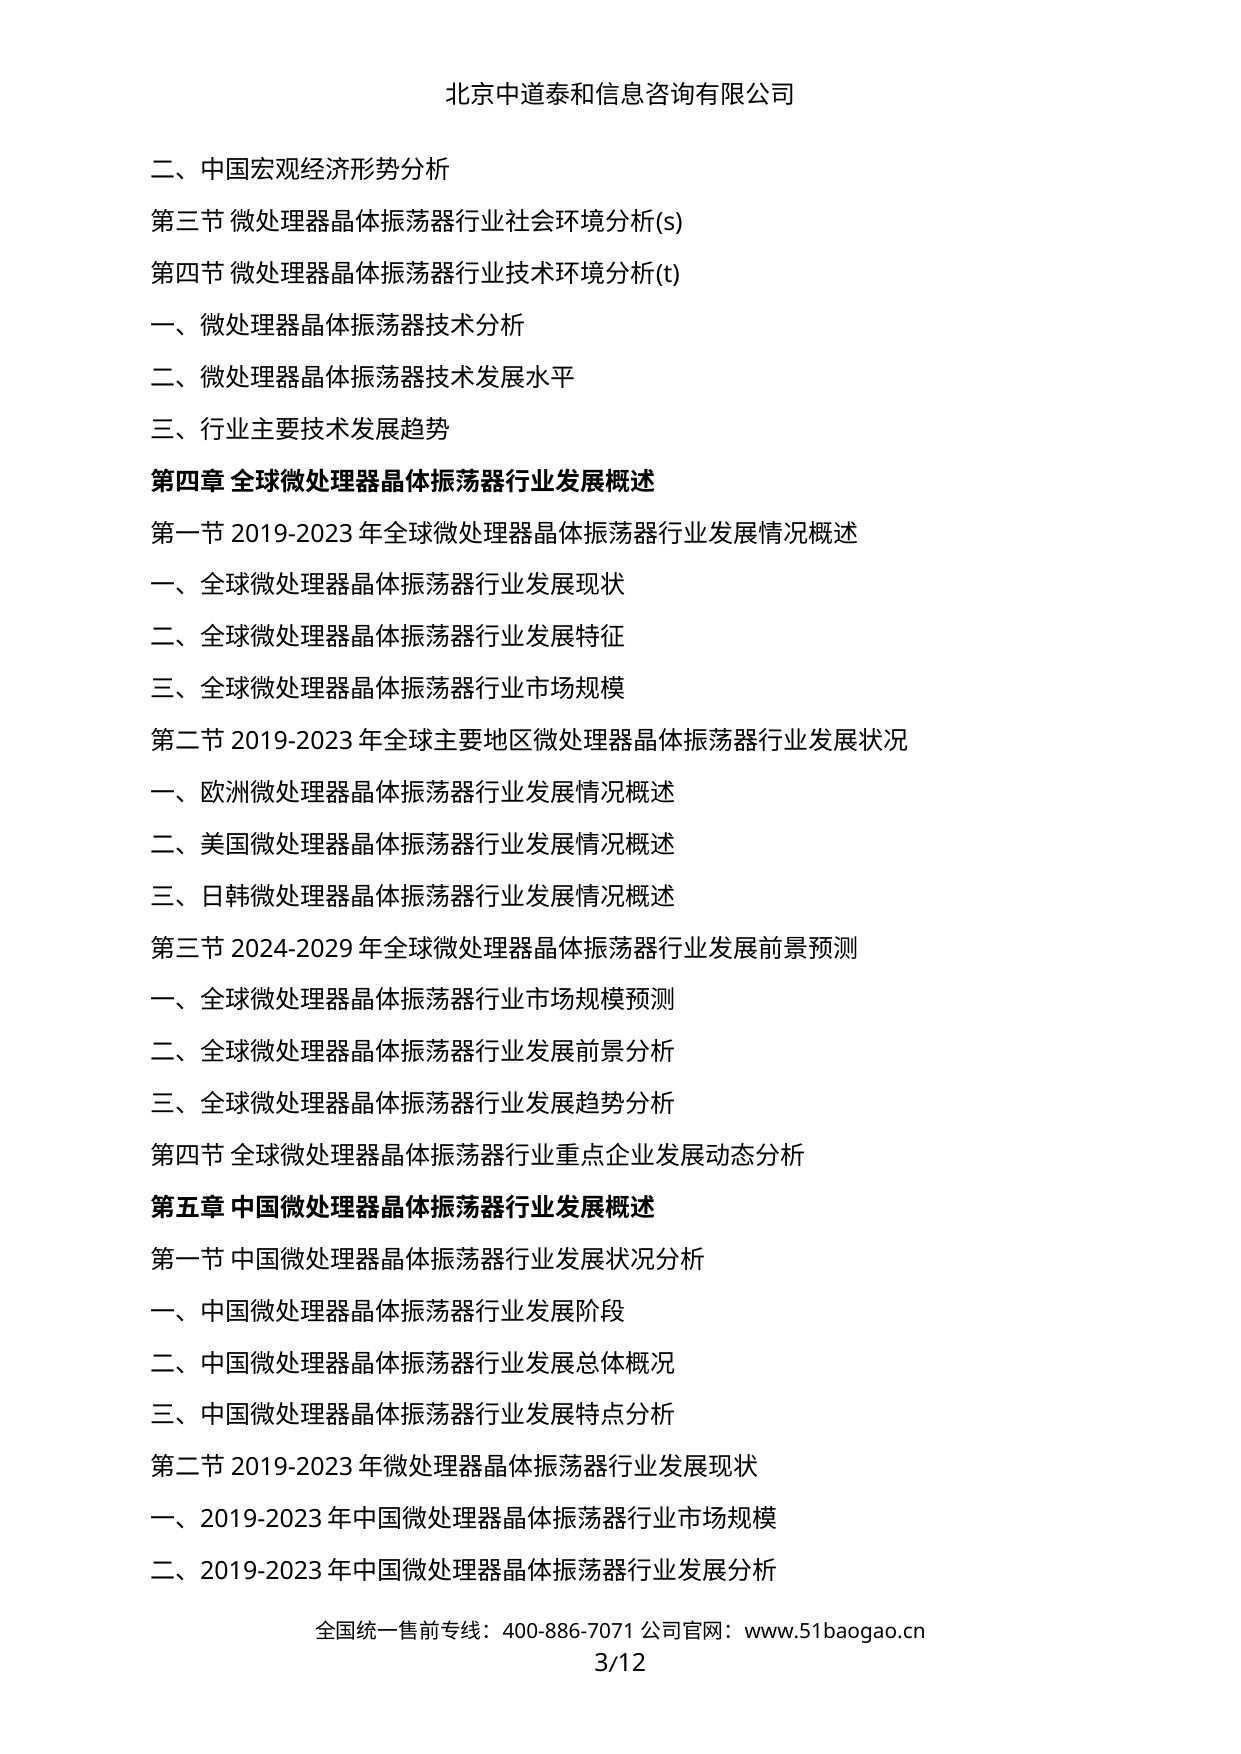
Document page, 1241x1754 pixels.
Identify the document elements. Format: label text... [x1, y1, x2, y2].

text 三、行业主要技术发展趋势 [150, 409, 1090, 446]
text 第一节 中国微处理器晶体振荡器行业发展状况分析 [150, 1239, 1090, 1276]
text 三、全球微处理器晶体振荡器行业发展趋势分析 [150, 1084, 1090, 1120]
text 三、中国微处理器晶体振荡器行业发展特点分析 [150, 1395, 1090, 1431]
text 一、2019-2023年中国微处理器晶体振荡器行业市场规模 [150, 1499, 1090, 1535]
text 一、中国微处理器晶体振荡器行业发展阶段 [150, 1291, 1090, 1327]
text 一、全球微处理器晶体振荡器行业发展现状 [150, 565, 1090, 601]
text 二、中国微处理器晶体振荡器行业发展总体概况 [150, 1343, 1090, 1379]
text 第二节 2019-2023年全球主要地区微处理器晶体振荡器行业发展状况 [150, 721, 1090, 757]
text 第三节 2024-2029年全球微处理器晶体振荡器行业发展前景预测 [150, 928, 1090, 964]
text 第四节 全球微处理器晶体振荡器行业重点企业发展动态分析 [150, 1136, 1090, 1172]
text 第四节 微处理器晶体振荡器行业技术环境分析(t) [150, 254, 1090, 290]
text 二、全球微处理器晶体振荡器行业发展特征 [150, 617, 1090, 653]
text 第二节 2019-2023年微处理器晶体振荡器行业发展现状 [150, 1447, 1090, 1483]
text 第三节 微处理器晶体振荡器行业社会环境分析(s) [150, 202, 1090, 238]
text 第一节 2019-2023年全球微处理器晶体振荡器行业发展情况概述 [150, 513, 1090, 549]
text 一、全球微处理器晶体振荡器行业市场规模预测 [150, 980, 1090, 1016]
text 一、欧洲微处理器晶体振荡器行业发展情况概述 [150, 772, 1090, 809]
text 二、美国微处理器晶体振荡器行业发展情况概述 [150, 824, 1090, 861]
text 三、日韩微处理器晶体振荡器行业发展情况概述 [150, 876, 1090, 912]
text 二、中国宏观经济形势分析 [150, 150, 1090, 186]
text 第五章 中国微处理器晶体振荡器行业发展概述 [150, 1187, 1090, 1224]
text 二、微处理器晶体振荡器技术发展水平 [150, 357, 1090, 394]
text 三、全球微处理器晶体振荡器行业市场规模 [150, 669, 1090, 705]
text 二、2019-2023年中国微处理器晶体振荡器行业发展分析 [150, 1551, 1090, 1587]
text 一、微处理器晶体振荡器技术分析 [150, 306, 1090, 342]
text 第四章 全球微处理器晶体振荡器行业发展概述 [150, 461, 1090, 497]
text 二、全球微处理器晶体振荡器行业发展前景分析 [150, 1032, 1090, 1068]
